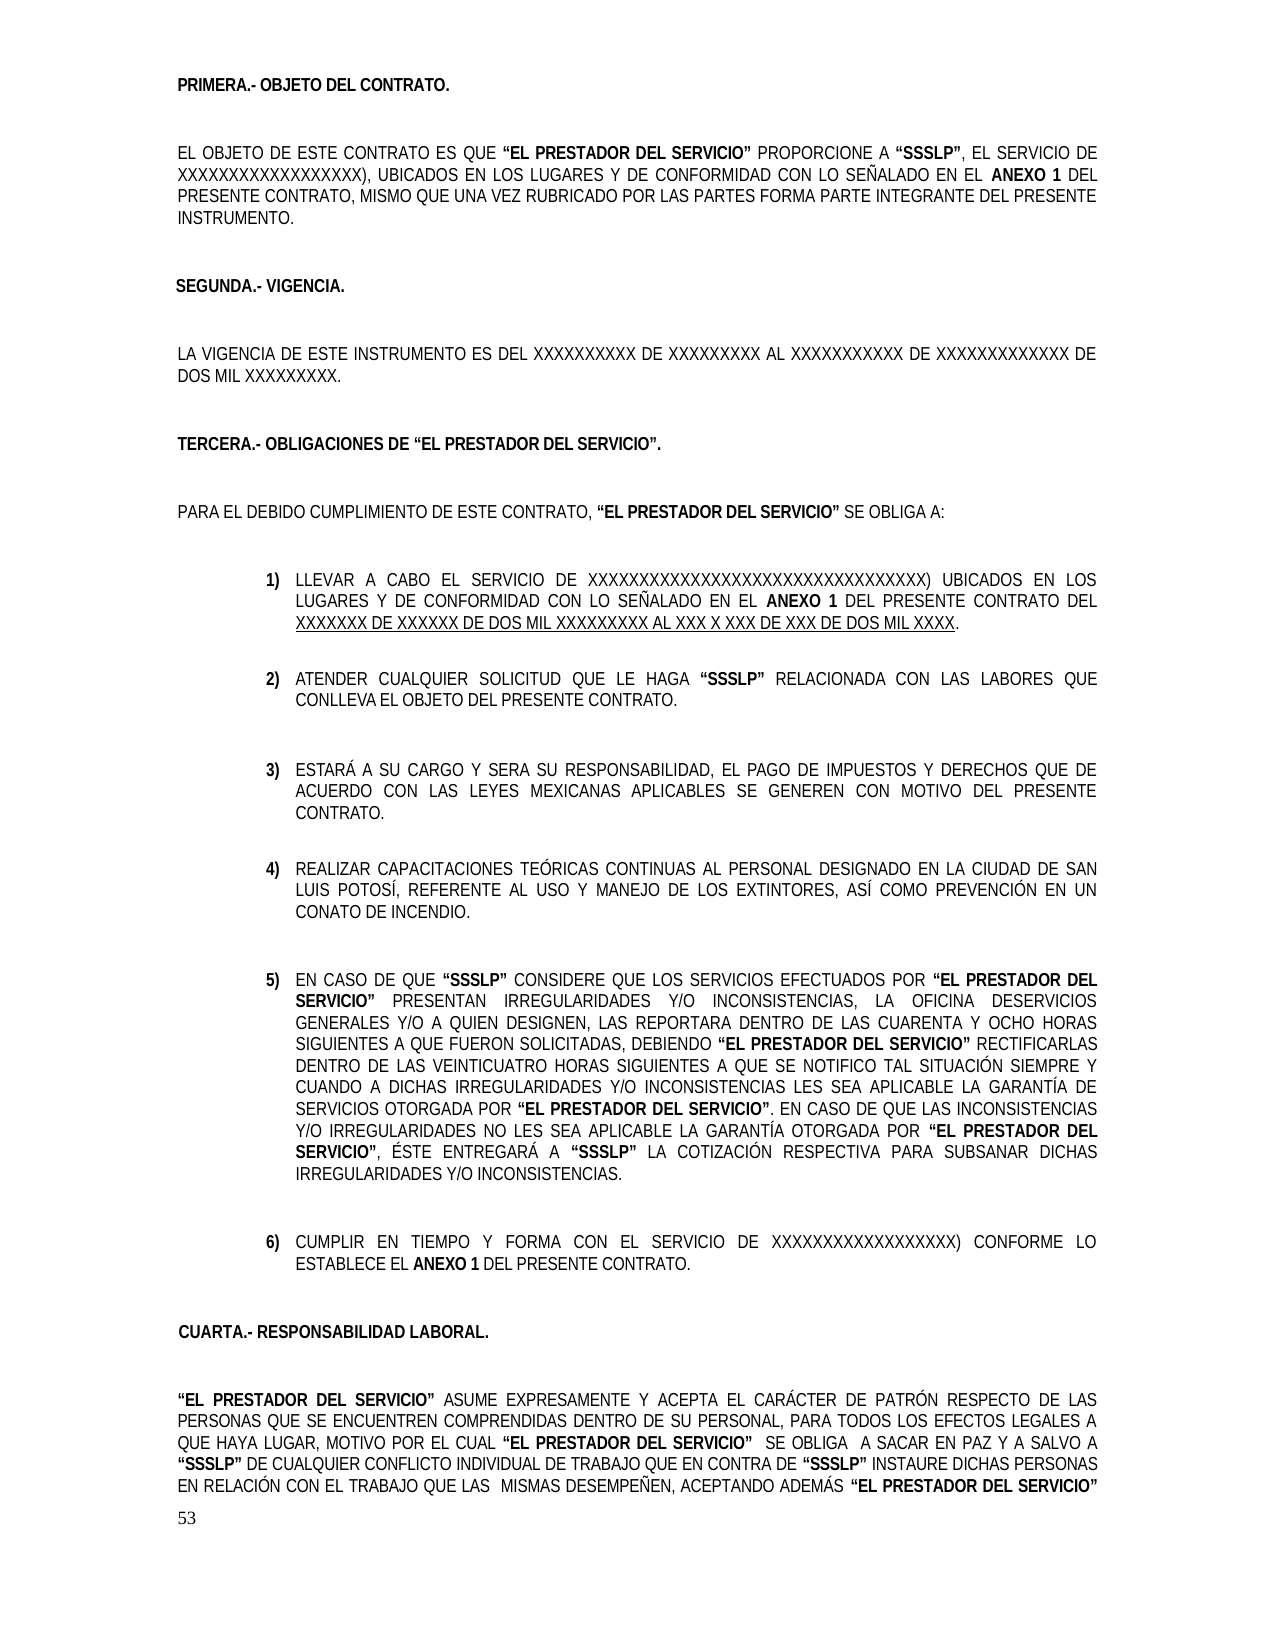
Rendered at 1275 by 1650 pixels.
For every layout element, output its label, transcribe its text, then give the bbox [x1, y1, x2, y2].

text SEGUNDA.- VIGENCIA. [176, 275, 1098, 296]
text 3) ESTARÁ A SU CARGO Y SERA SU RESPONSABILIDAD, EL PAGO DE IMPUESTOS Y DERECHOS QUE DE ACUERDO CON LAS LEYES MEXICANAS APLICABLES SE GENEREN CON MOTIVO DEL PRESENTE CONTRATO. [266, 759, 1098, 823]
text PRIMERA.- OBJETO DEL CONTRATO. [177, 74, 1098, 95]
text 5) EN CASO DE QUE “SSSLP” CONSIDERE QUE LOS SERVICIOS EFECTUADOS POR “EL PRESTADOR DEL SERVICIO” PRESENTAN IRREGULARIDADES Y/O INCONSISTENCIAS, LA OFICINA DESERVICIOS GENERALES Y/O A QUIEN DESIGNEN, LAS REPORTARA DENTRO DE LAS CUARENTA Y OCHO HORAS SIGUIENTES A QUE FUERON SOLICITADAS, DEBIENDO “EL PRESTADOR DEL SERVICIO” RECTIFICARLAS DENTRO DE LAS VEINTICUATRO HORAS SIGUIENTES A QUE SE NOTIFICO TAL SITUACIÓN SIEMPRE Y CUANDO A DICHAS IRREGULARIDADES Y/O INCONSISTENCIAS LES SEA APLICABLE LA GARANTÍA DE SERVICIOS OTORGADA POR “EL PRESTADOR DEL SERVICIO”. EN CASO DE QUE LAS INCONSISTENCIAS Y/O IRREGULARIDADES NO LES SEA APLICABLE LA GARANTÍA OTORGADA POR “EL PRESTADOR DEL SERVICIO”, ÉSTE ENTREGARÁ A “SSSLP” LA COTIZACIÓN RESPECTIVA PARA SUBSANAR DICHAS IRREGULARIDADES Y/O INCONSISTENCIAS. [266, 969, 1098, 1184]
text 1) LLEVAR A CABO EL SERVICIO DE XXXXXXXXXXXXXXXXXXXXXXXXXXXXXXXXX) UBICADOS EN LOS LUGARES Y DE CONFORMIDAD CON LO SEÑALADO EN EL ANEXO 1 DEL PRESENTE CONTRATO DEL XXXXXXX DE XXXXXX DE DOS MIL XXXXXXXXX AL XXX X XXX DE XXX DE DOS MIL XXXX. [266, 569, 1098, 633]
text CUARTA.- RESPONSABILIDAD LABORAL. [178, 1321, 1098, 1342]
text EL OBJETO DE ESTE CONTRATO ES QUE “EL PRESTADOR DEL SERVICIO” PROPORCIONE A “SSSLP”, EL SERVICIO DE XXXXXXXXXXXXXXXXXX), UBICADOS EN LOS LUGARES Y DE CONFORMIDAD CON LO SEÑALADO EN EL ANEXO 1 DEL PRESENTE CONTRATO, MISMO QUE UNA VEZ RUBRICADO POR LAS PARTES FORMA PARTE INTEGRANTE DEL PRESENTE INSTRUMENTO. [27, 142, 1098, 228]
text LA VIGENCIA DE ESTE INSTRUMENTO ES DEL XXXXXXXXXX DE XXXXXXXXX AL XXXXXXXXXXX DE XXXXXXXXXXXXX DE DOS MIL XXXXXXXXX. [177, 343, 1098, 386]
text PARA EL DEBIDO CUMPLIMIENTO DE ESTE CONTRATO, “EL PRESTADOR DEL SERVICIO” SE OBLIGA A: [177, 501, 1098, 522]
text TERCERA.- OBLIGACIONES DE “EL PRESTADOR DEL SERVICIO”. [177, 433, 1098, 454]
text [30, 1389, 1098, 1496]
text 6) CUMPLIR EN TIEMPO Y FORMA CON EL SERVICIO DE XXXXXXXXXXXXXXXXXX) CONFORME LO ESTABLECE EL ANEXO 1 DEL PRESENTE CONTRATO. [266, 1231, 1098, 1274]
text 4) REALIZAR CAPACITACIONES TEÓRICAS CONTINUAS AL PERSONAL DESIGNADO EN LA CIUDAD DE SAN LUIS POTOSÍ, REFERENTE AL USO Y MANEJO DE LOS EXTINTORES, ASÍ COMO PREVENCIÓN EN UN CONATO DE INCENDIO. [266, 857, 1098, 922]
text 2) ATENDER CUALQUIER SOLICITUD QUE LE HAGA “SSSLP” RELACIONADA CON LAS LABORES QUE CONLLEVA EL OBJETO DEL PRESENTE CONTRATO. [266, 668, 1098, 711]
